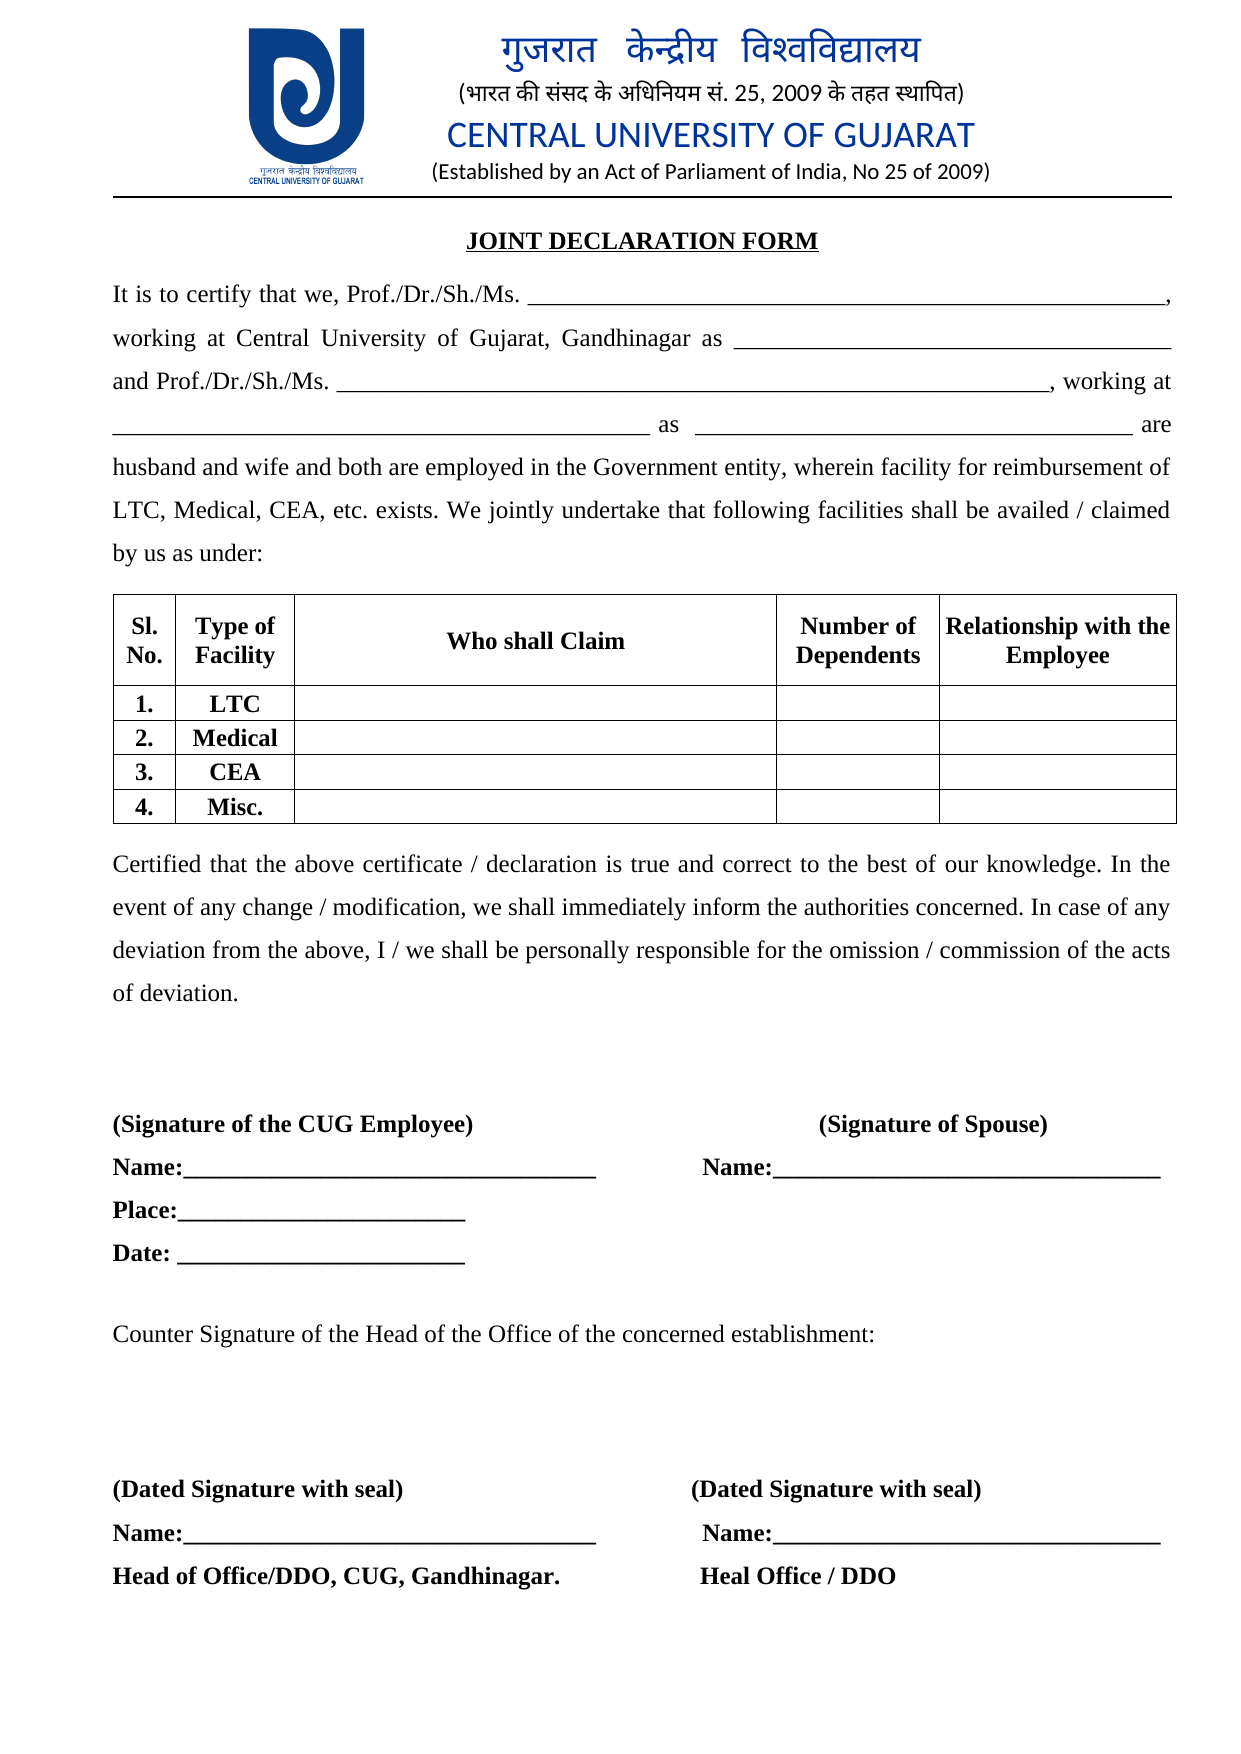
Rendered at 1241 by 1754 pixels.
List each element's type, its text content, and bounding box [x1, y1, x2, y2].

text Certified that the above certificate / declaration is true and correct to the best of our knowledge. In the event of any change / modification, we shall immediately inform the authorities concerned. In case of any deviation from the above, I / we shall be personally responsible for the omission / commission of the acts of deviation. [112, 849, 1172, 1007]
text Place:_______________________ [112, 1195, 1172, 1224]
text JOINT DECLARATION FORM [112, 226, 1172, 254]
table_cell [940, 686, 1176, 720]
table_cell 2. [114, 721, 175, 754]
table_cell CEA [176, 755, 294, 788]
text Name:_________________________________ Name:_______________________________ [112, 1152, 1172, 1181]
table_cell [295, 790, 776, 823]
table_cell [295, 755, 776, 788]
table_cell 1. [114, 686, 175, 720]
text It is to certify that we, Prof./Dr./Sh./Ms. ___________________________________________________, working at Central University of Gujarat, Gandhinagar as ___________________________________ and Prof./Dr./Sh./Ms. _________________________________________________________, working at ___________________________________________ as ___________________________________ are husband and wife and both are employed in the Government entity, wherein facility for reimbursement of LTC, Medical, CEA, etc. exists. We jointly undertake that following facilities shall be availed / claimed by us as under: [112, 279, 1172, 567]
table_cell [295, 686, 776, 720]
table_cell Misc. [176, 790, 294, 823]
table_cell [777, 686, 939, 720]
table_cell Medical [176, 721, 294, 754]
table_cell [777, 755, 939, 788]
text (Dated Signature with seal) (Dated Signature with seal) [112, 1474, 1172, 1503]
table_cell [940, 721, 1176, 754]
table_header Relationship with the Employee [940, 595, 1176, 685]
table_header Type of Facility [176, 595, 294, 685]
picture [248, 28, 365, 185]
table_cell [940, 790, 1176, 823]
text Date: _______________________ [112, 1238, 1172, 1267]
table_cell 4. [114, 790, 175, 823]
text Name:_________________________________ Name:_______________________________ [112, 1518, 1172, 1546]
table_header Who shall Claim [295, 595, 776, 685]
text (Signature of the CUG Employee) (Signature of Spouse) [112, 1109, 1172, 1138]
table_cell [295, 721, 776, 754]
text Head of Office/DDO, CUG, Gandhinagar. Heal Office / DDO [112, 1561, 1172, 1589]
table_cell [777, 721, 939, 754]
table_cell [777, 790, 939, 823]
table_header Number of Dependents [777, 595, 939, 685]
table_header Sl. No. [114, 595, 175, 685]
table_cell [940, 755, 1176, 788]
text Counter Signature of the Head of the Office of the concerned establishment: [112, 1319, 1172, 1348]
table_cell LTC [176, 686, 294, 720]
table_cell 3. [114, 755, 175, 788]
